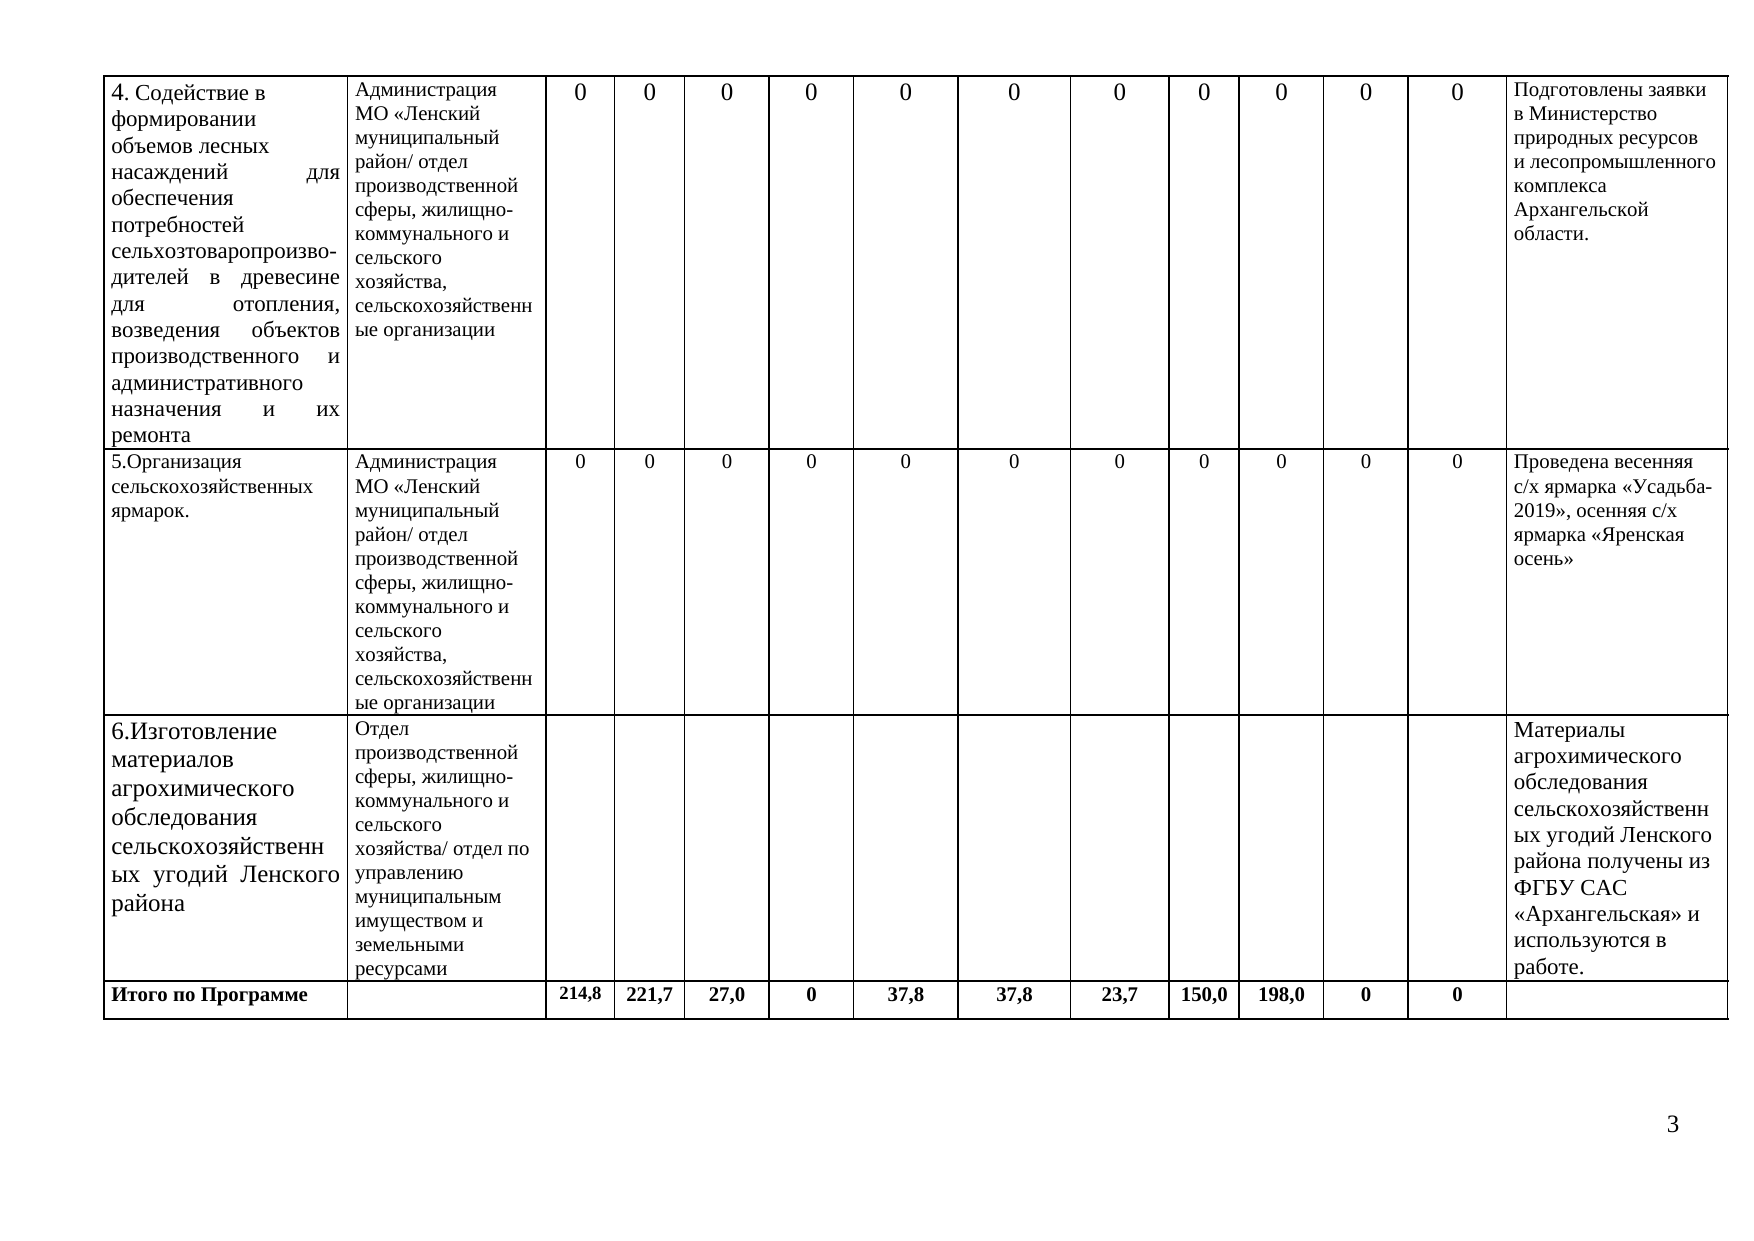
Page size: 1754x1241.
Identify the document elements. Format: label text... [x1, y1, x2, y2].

table_cell Подготовлены заявки в Министерство природных ресурсов и лесопромышленного комплекса Архангельской области. [1507, 77, 1727, 448]
table_cell [1170, 716, 1238, 980]
table_cell Проведена весенняя с/х ярмарка «Усадьба-2019», осенняя с/х ярмарка «Яренская осень» [1507, 450, 1727, 714]
table_cell 0 [1170, 77, 1238, 448]
table_cell 37,8 [959, 982, 1070, 1018]
table_cell 0 [854, 77, 957, 448]
table_cell 0 [770, 982, 853, 1018]
table_cell 0 [1240, 77, 1323, 448]
table_cell 0 [547, 77, 614, 448]
table_cell [615, 716, 684, 980]
table_cell 4. Содействие в формировании объемов лесных насаждений для обеспечения потребностей сельхозтоваропроизво- дителей в древесине для отопления, возведения объектов производственного и административного назначения и их ремонта [105, 77, 347, 448]
table_cell 23,7 [1071, 982, 1168, 1018]
table_cell 150,0 [1170, 982, 1238, 1018]
table_cell [348, 982, 545, 1018]
table_cell 37,8 [854, 982, 957, 1018]
table_cell 0 [685, 450, 768, 714]
table_cell 0 [615, 450, 684, 714]
table_cell [959, 716, 1070, 980]
table_cell 0 [1170, 450, 1238, 714]
table_cell 198,0 [1240, 982, 1323, 1018]
table_cell 0 [1409, 982, 1506, 1018]
table_cell 221,7 [615, 982, 684, 1018]
table_cell [547, 716, 614, 980]
table_cell 0 [770, 450, 853, 714]
table_cell 0 [959, 77, 1070, 448]
table_cell [1240, 716, 1323, 980]
table_cell [1409, 716, 1506, 980]
table_cell 0 [1071, 450, 1168, 714]
table_cell [1324, 716, 1407, 980]
table_cell 27,0 [685, 982, 768, 1018]
table_cell 0 [1071, 77, 1168, 448]
table_cell 0 [685, 77, 768, 448]
table_cell Материалы агрохимического обследования сельскохозяйственных угодий Ленского района получены из ФГБУ САС «Архангельская» и используются в работе. [1507, 716, 1727, 980]
table_cell [1507, 982, 1727, 1018]
table_cell [770, 716, 853, 980]
table_cell 6.Изготовление материалов агрохимического обследования сельскохозяйственных угодий Ленского района [105, 716, 347, 980]
table_cell 0 [1409, 77, 1506, 448]
table_cell 0 [959, 450, 1070, 714]
table_cell 5.Организация сельскохозяйственных ярмарок. [105, 450, 347, 714]
table_cell 0 [854, 450, 957, 714]
table_cell 214,8 [547, 982, 614, 1018]
table_cell Отдел производственной сферы, жилищно-коммунального и сельского хозяйства/ отдел по управлению муниципальным имуществом и земельными ресурсами [348, 716, 545, 980]
table_cell [685, 716, 768, 980]
table_cell Итого по Программе [105, 982, 347, 1018]
table_cell 0 [1240, 450, 1323, 714]
table_cell 0 [1324, 450, 1407, 714]
table_cell 0 [1324, 982, 1407, 1018]
table_cell 0 [770, 77, 853, 448]
table_cell 0 [547, 450, 614, 714]
table_cell 0 [1409, 450, 1506, 714]
table_cell [854, 716, 957, 980]
table_cell 0 [1324, 77, 1407, 448]
table_cell Администрация МО «Ленский муниципальный район/ отдел производственной сферы, жилищно-коммунального и сельского хозяйства, сельскохозяйственные организации [348, 450, 545, 714]
table_cell [1071, 716, 1168, 980]
table_cell Администрация МО «Ленский муниципальный район/ отдел производственной сферы, жилищно-коммунального и сельского хозяйства, сельскохозяйственные организации [348, 77, 545, 448]
table_cell 0 [615, 77, 684, 448]
